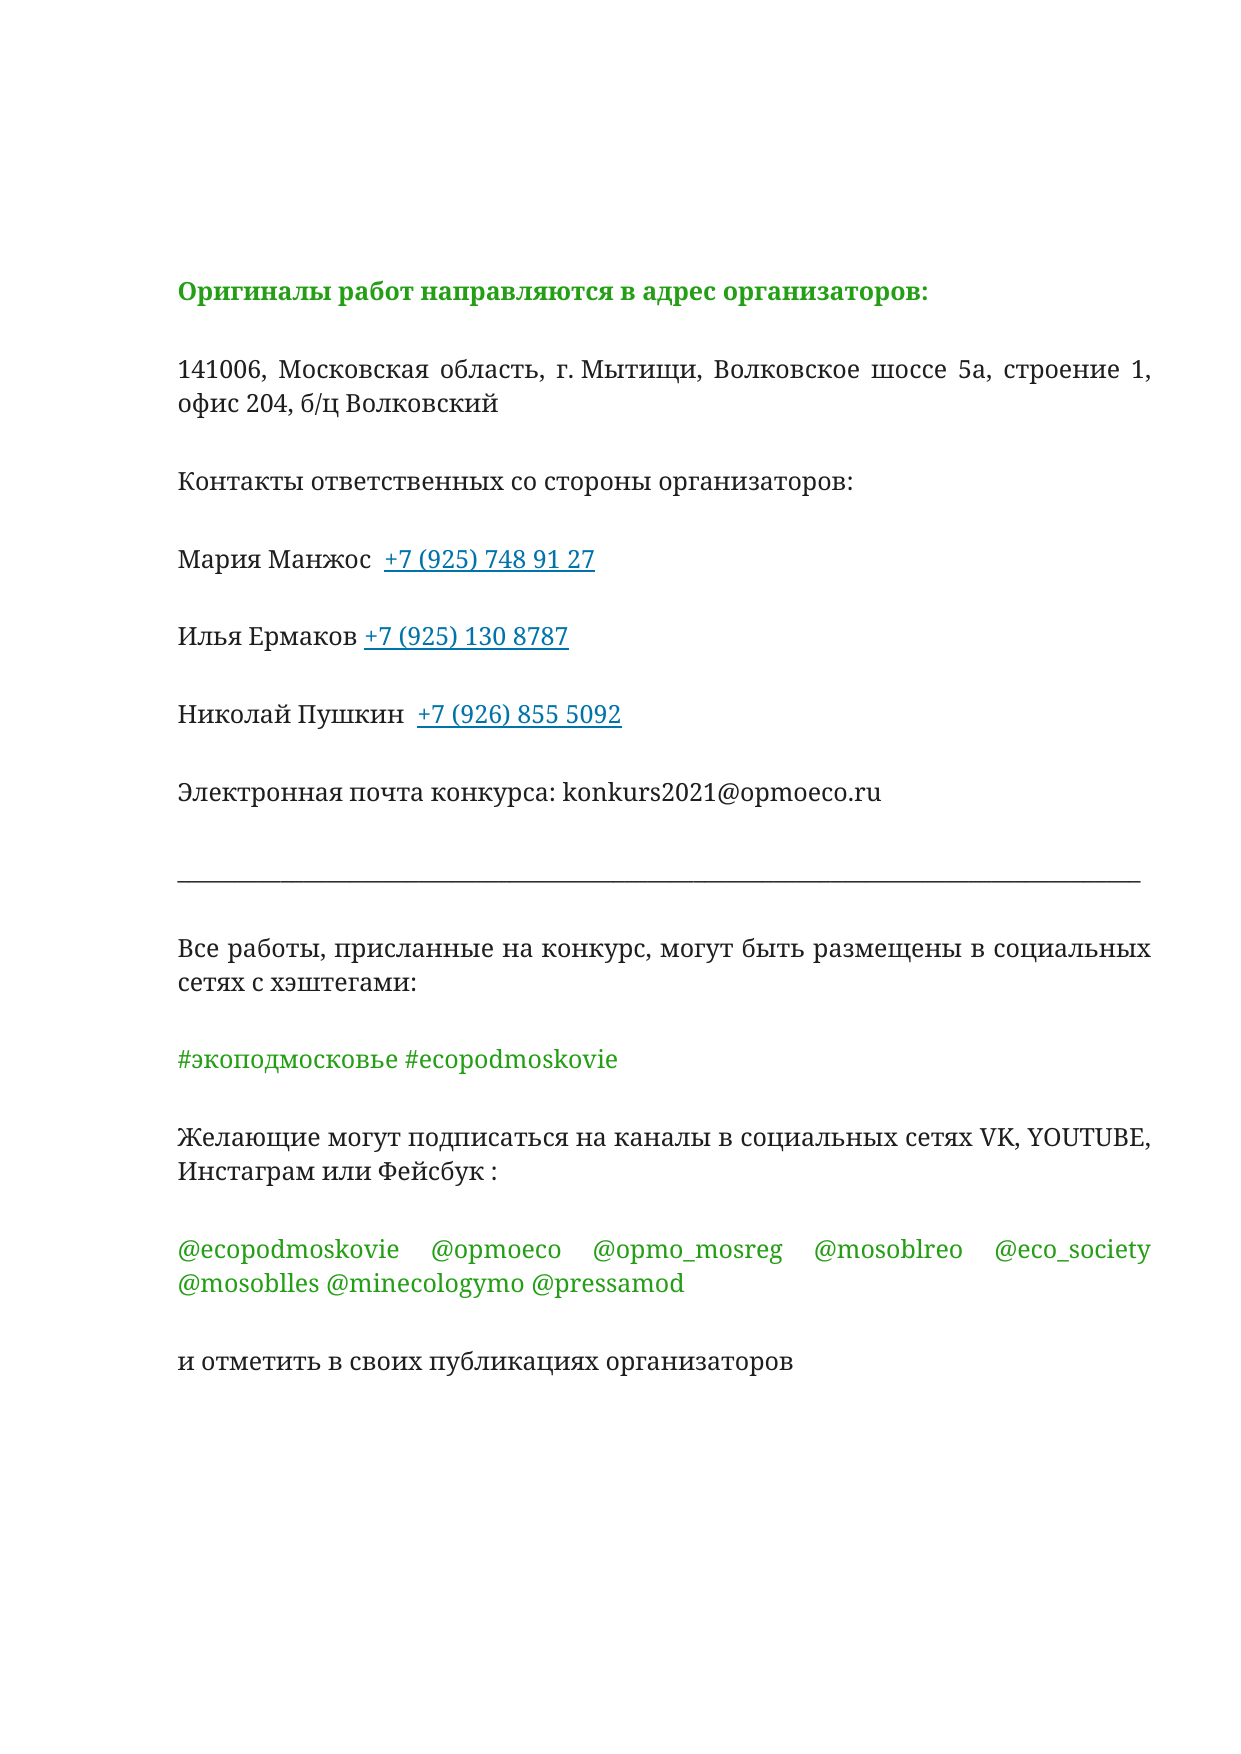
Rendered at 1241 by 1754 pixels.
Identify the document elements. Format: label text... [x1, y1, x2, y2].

text и отметить в своих публикациях организаторов [177, 1344, 1152, 1378]
text Все работы, присланные на конкурс, могут быть размещены в социальных сетях с хэштегами: [177, 930, 1152, 998]
text Николай Пушкин +7 (926) 855 5092 [177, 697, 1152, 731]
text Мария Манжос +7 (925) 748 91 27 [177, 541, 1152, 575]
text Электронная почта конкурса: konkurs2021@opmoeco.ru [177, 775, 1152, 809]
text #экоподмосковье #ecopodmoskovie [177, 1042, 1152, 1076]
text 141006, Московская область, г. Мытищи, Волковское шоссе 5а, строение 1, офис 204, б/ц Волковский [177, 352, 1152, 420]
text ____________________________________________________________________________________ [177, 852, 1152, 887]
text Желающие могут подписаться на каналы в социальных сетях VK, YOUTUBE, Инстаграм или Фейсбук : [177, 1120, 1152, 1188]
text Контакты ответственных со стороны организаторов: [177, 463, 1152, 497]
text Илья Ермаков +7 (925) 130 8787 [177, 619, 1152, 653]
text Оригиналы работ направляются в адрес организаторов: [177, 274, 1152, 308]
text @ecopodmoskovie @opmoeco @opmo_mosreg @mosoblreo @eco_society @mosoblles @minecologymo @pressamod [177, 1232, 1152, 1300]
